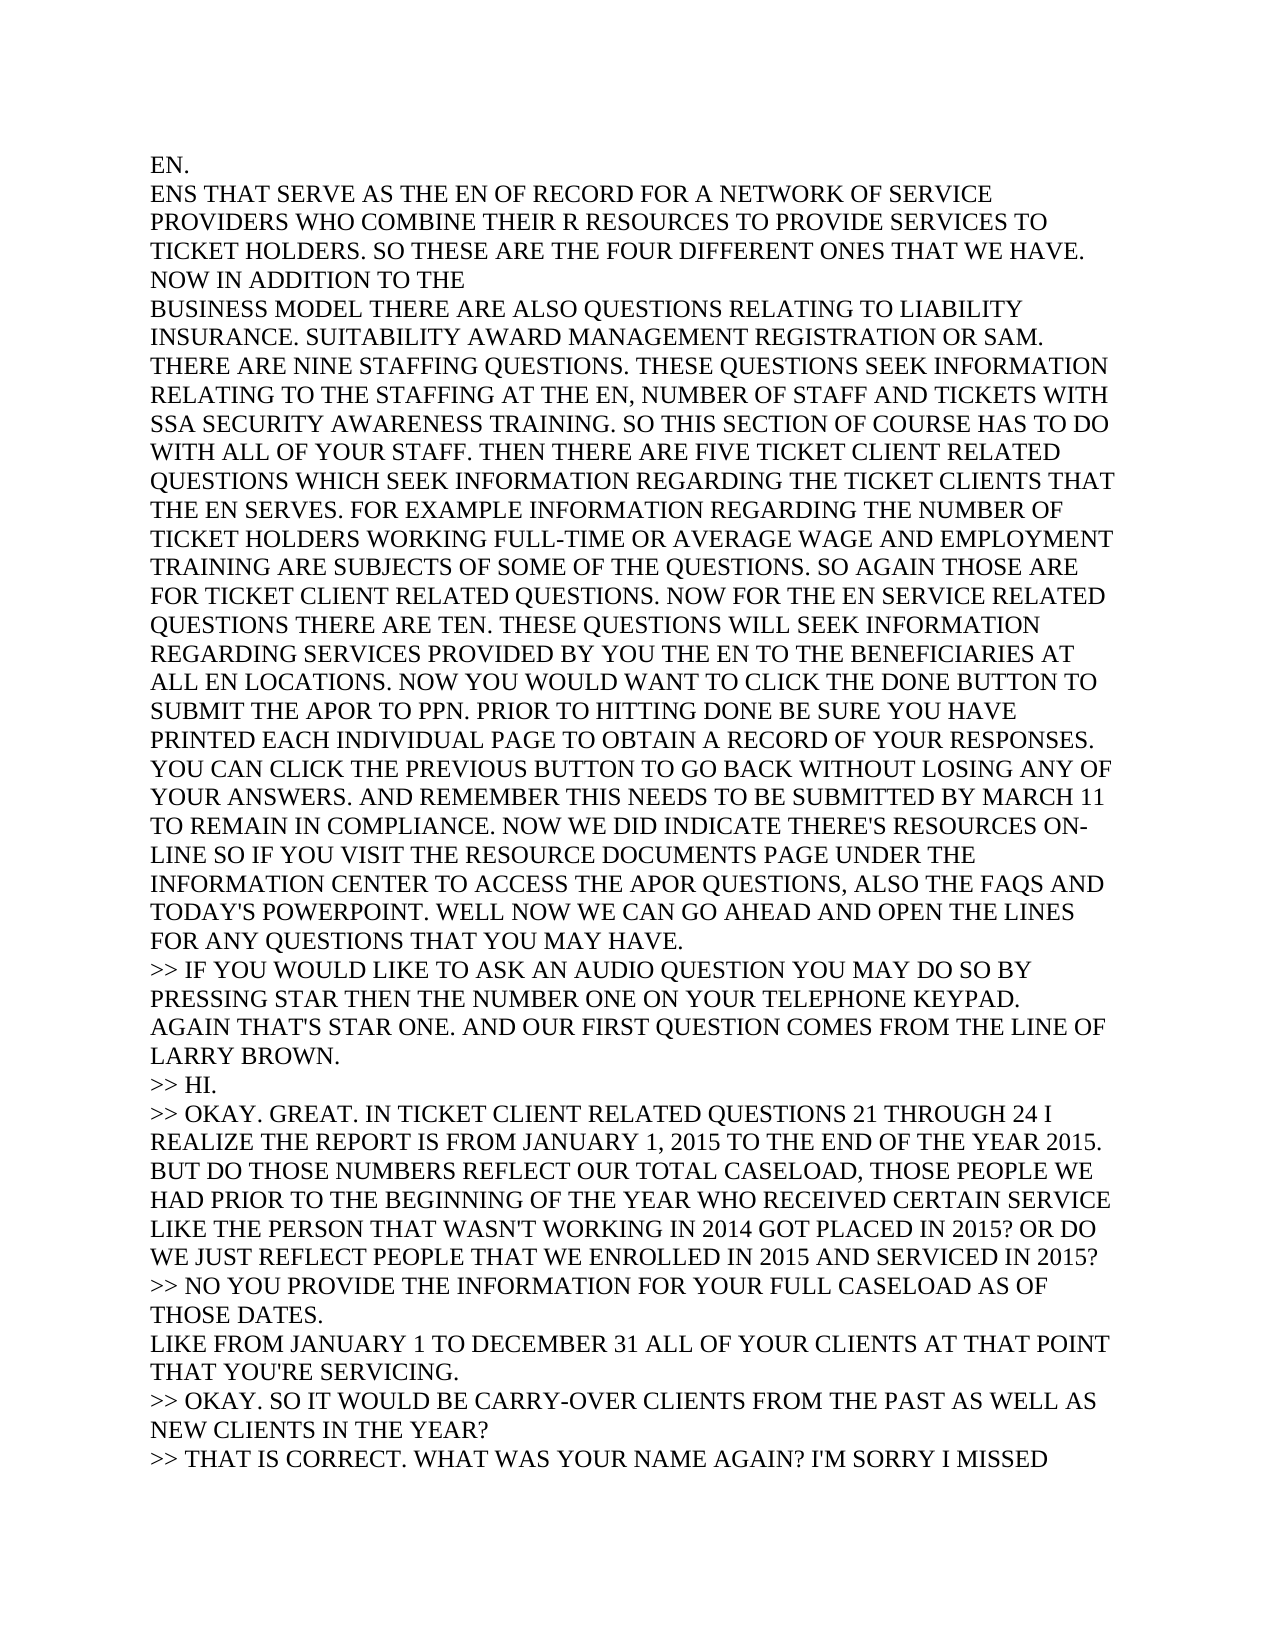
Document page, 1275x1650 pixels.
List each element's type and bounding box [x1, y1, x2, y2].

text [150, 150, 1125, 1472]
